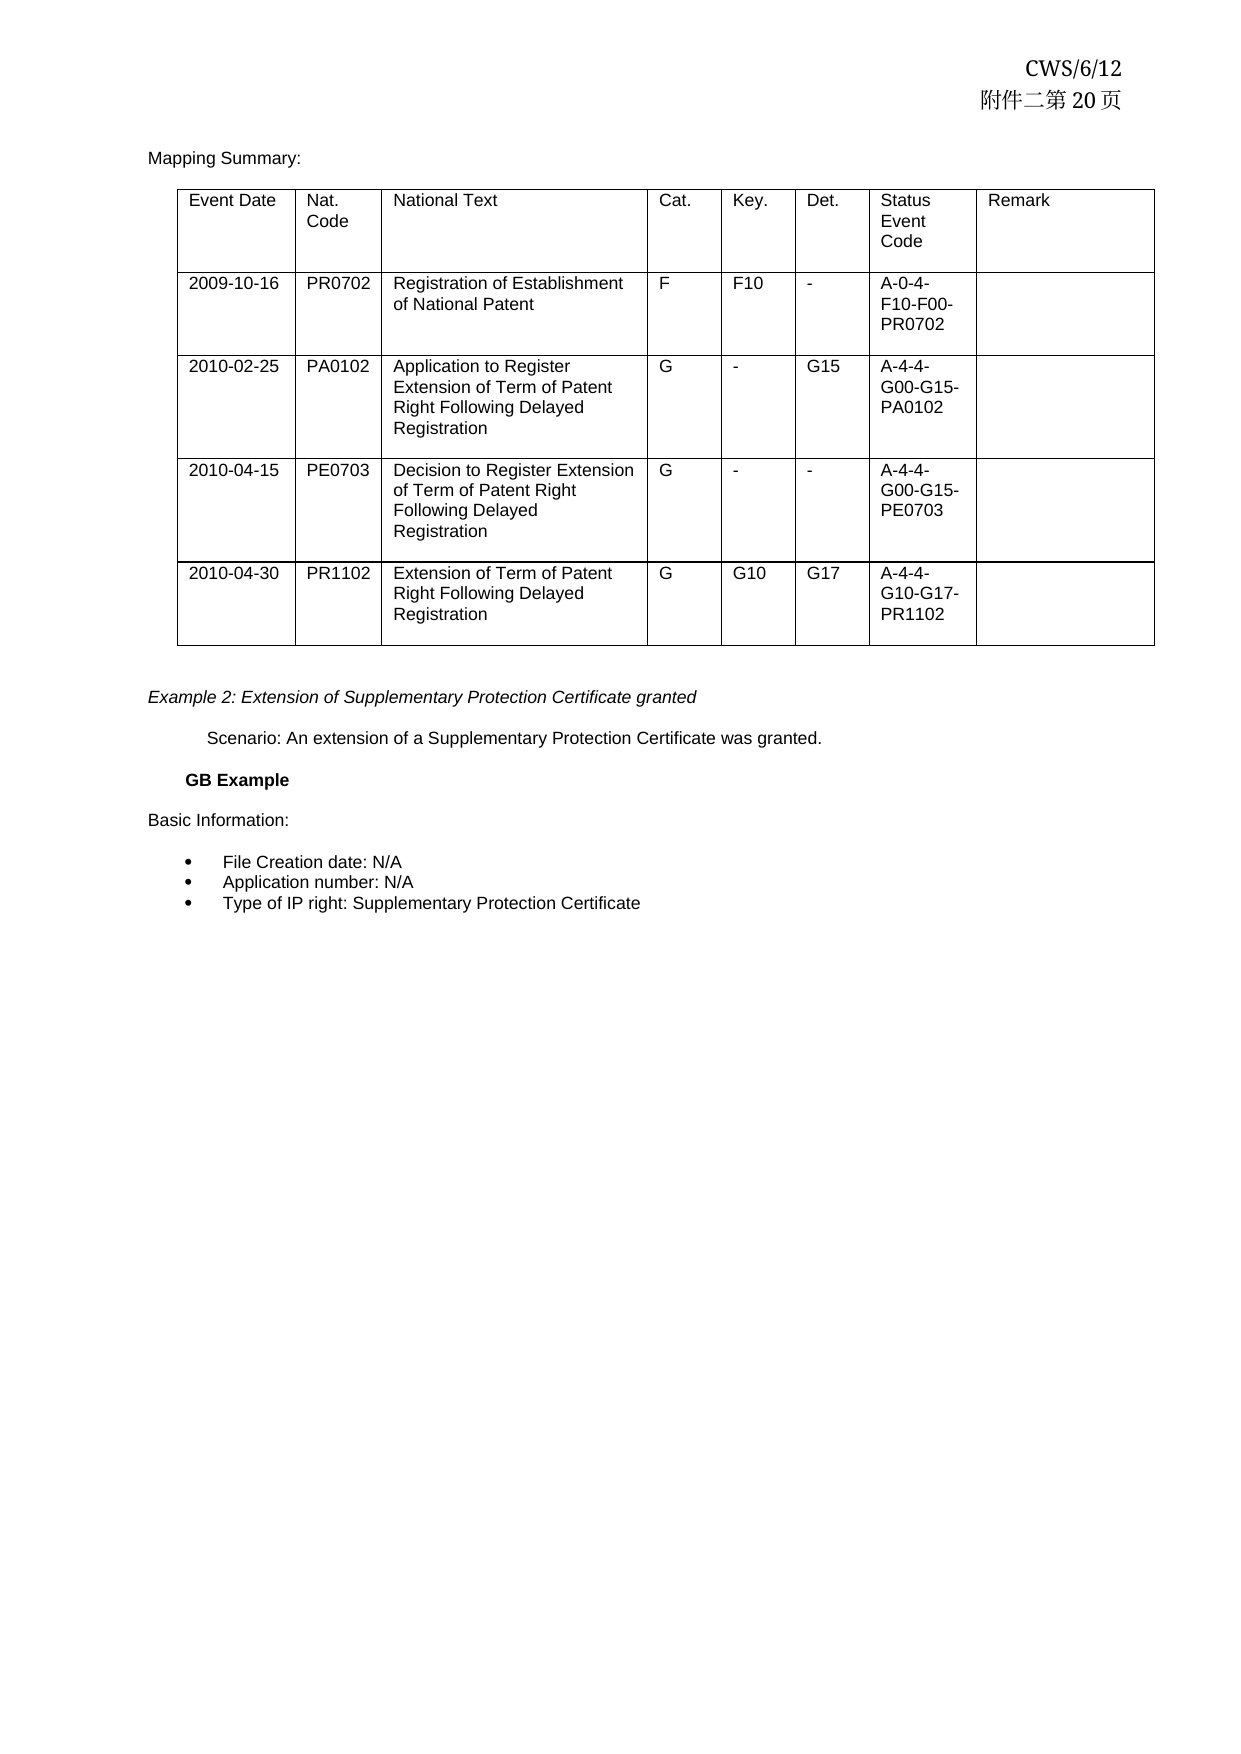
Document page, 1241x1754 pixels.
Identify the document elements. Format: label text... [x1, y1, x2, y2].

table_header Key. [722, 190, 795, 272]
table_cell [977, 273, 1154, 355]
table_cell Extension of Term of Patent Right Following Delayed Registration [382, 563, 647, 644]
table_cell G17 [796, 563, 869, 644]
table_cell - [722, 459, 795, 561]
table_cell 2010-04-30 [178, 563, 295, 644]
table_header Nat. Code [296, 190, 381, 272]
table_cell G [648, 356, 721, 458]
table_cell - [796, 273, 869, 355]
table_header Status Event Code [870, 190, 976, 272]
table_cell - [722, 356, 795, 458]
table_cell [977, 356, 1154, 458]
table_cell Application to Register Extension of Term of Patent Right Following Delayed Registration [382, 356, 647, 458]
table_cell 2010-02-25 [178, 356, 295, 458]
table_cell A-4-4-G10-G17- PR1102 [870, 563, 976, 644]
table_cell G10 [722, 563, 795, 644]
table_cell - [796, 459, 869, 561]
table_header National Text [382, 190, 647, 272]
table_cell 2010-04-15 [178, 459, 295, 561]
subtitle Example 2: Extension of Supplementary Protection Certificate granted [148, 687, 1122, 707]
list Type of IP right: Supplementary Protection Certificate [185, 892, 1122, 913]
table_header Cat. [648, 190, 721, 272]
table_cell A-4-4-G00-G15- PE0703 [870, 459, 976, 561]
table_cell [977, 563, 1154, 644]
table_cell F10 [722, 273, 795, 355]
list Application number: N/A [185, 872, 1122, 892]
table_cell F [648, 273, 721, 355]
table_header Remark [977, 190, 1154, 272]
table_cell A-4-4-G00-G15- PA0102 [870, 356, 976, 458]
table_cell A-0-4-F10-F00- PR0702 [870, 273, 976, 355]
table_cell G15 [796, 356, 869, 458]
table_cell G [648, 563, 721, 644]
table_cell Decision to Register Extension of Term of Patent Right Following Delayed Registration [382, 459, 647, 561]
table_cell PA0102 [296, 356, 381, 458]
table_cell Registration of Establishment of National Patent [382, 273, 647, 355]
list File Creation date: N/A [185, 851, 1122, 872]
table_cell [977, 459, 1154, 561]
table_header Det. [796, 190, 869, 272]
text GB Example [185, 769, 1122, 790]
table_cell PE0703 [296, 459, 381, 561]
table_cell PR0702 [296, 273, 381, 355]
table_cell G [648, 459, 721, 561]
table_header Event Date [178, 190, 295, 272]
text Mapping Summary: [148, 148, 1122, 168]
text Scenario: An extension of a Supplementary Protection Certificate was granted. [207, 728, 1122, 748]
text Basic Information: [148, 810, 1122, 831]
table_cell 2009-10-16 [178, 273, 295, 355]
table_cell PR1102 [296, 563, 381, 644]
